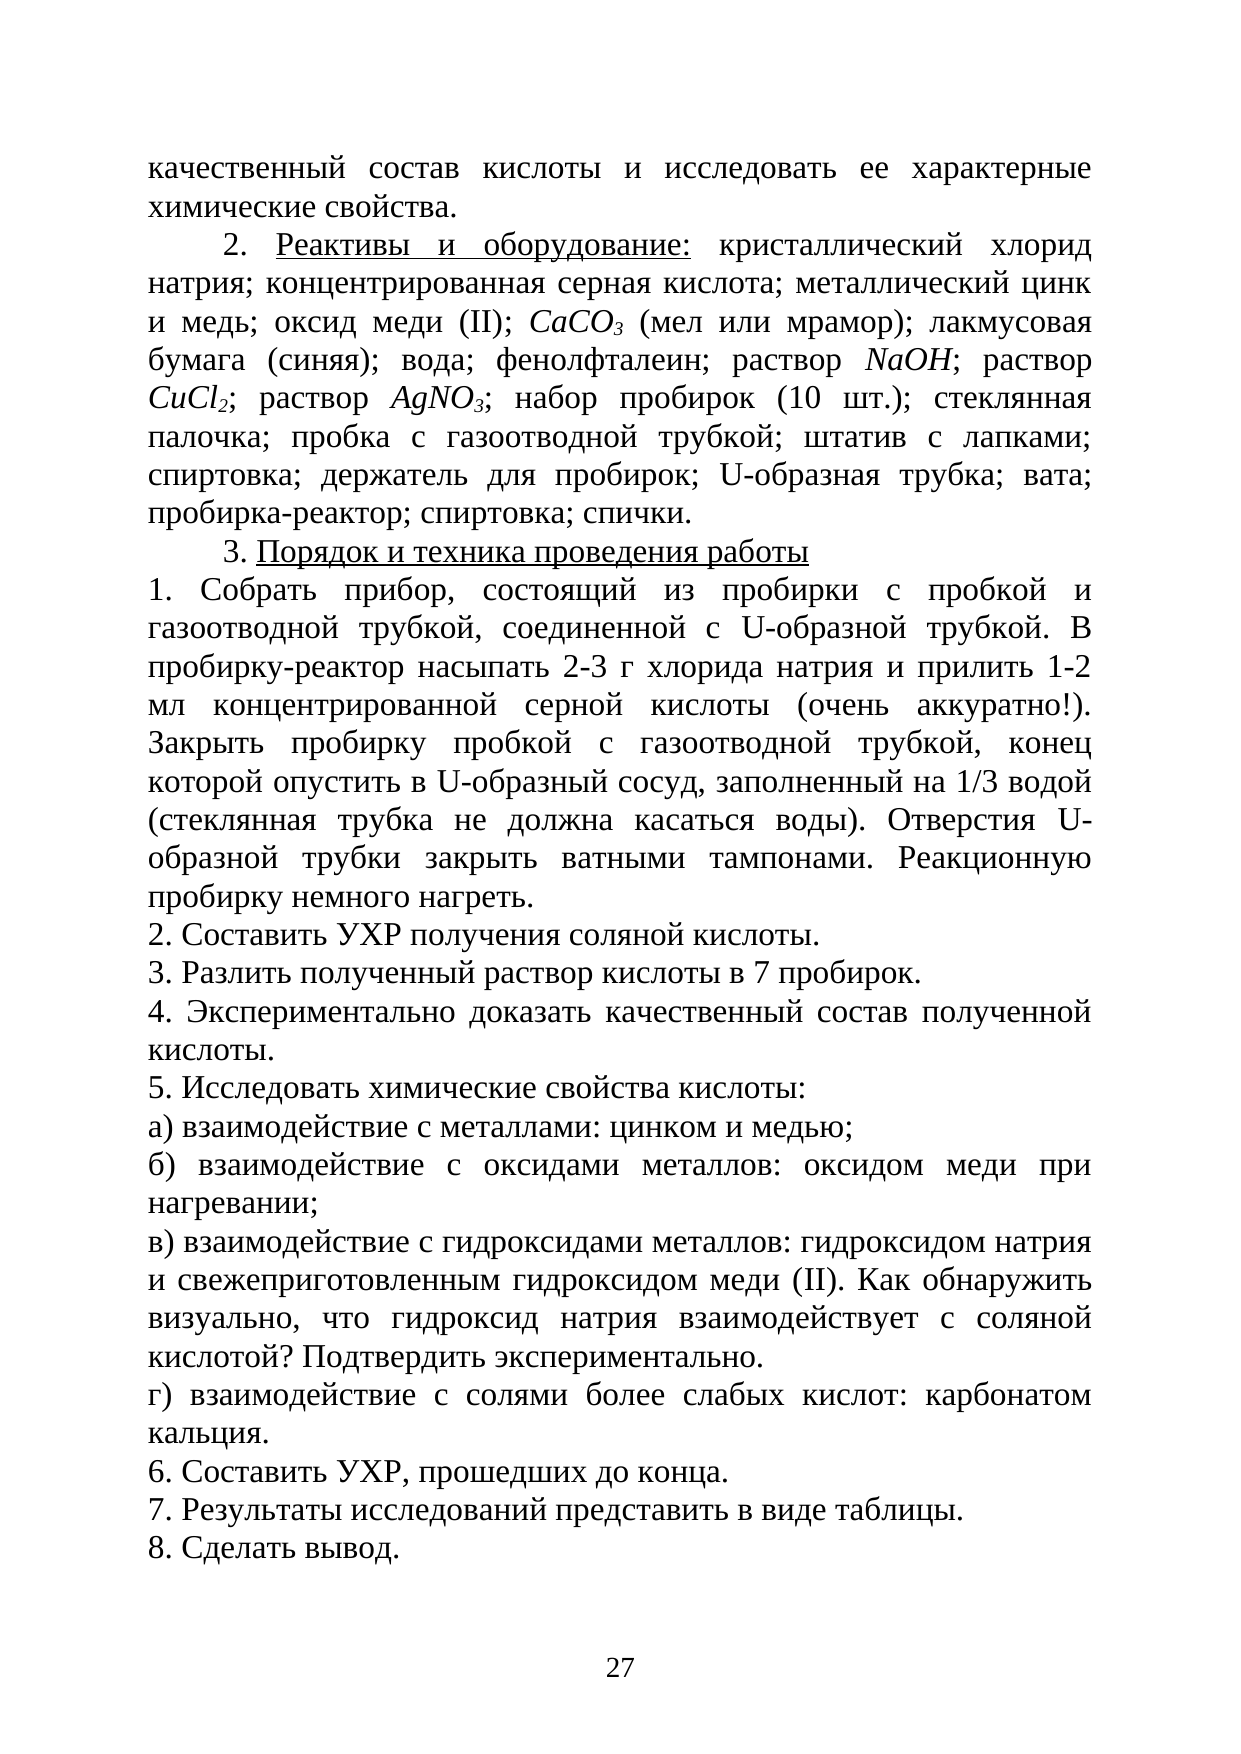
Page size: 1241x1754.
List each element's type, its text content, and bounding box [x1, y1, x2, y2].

text а) взаимодействие с металлами: цинком и медью; [148, 1106, 1092, 1144]
text б) взаимодействие с оксидами металлов: оксидом меди при нагревании; [148, 1144, 1092, 1221]
text 4. Экспериментально доказать качественный состав полученной кислоты. [148, 991, 1092, 1068]
text 3. Порядок и техника проведения работы [148, 531, 1092, 569]
text 6. Составить УХР, прошедших до конца. [148, 1451, 1092, 1489]
text 2. Составить УХР получения соляной кислоты. [148, 914, 1092, 953]
text 7. Результаты исследований представить в виде таблицы. [148, 1489, 1092, 1528]
text 3. Разлить полученный раствор кислоты в 7 пробирок. [148, 953, 1092, 991]
text 8. Сделать вывод. [148, 1528, 1092, 1566]
text в) взаимодействие с гидроксидами металлов: гидроксидом натрия и свежеприготовленным гидроксидом меди (II). Как обнаружить визуально, что гидроксид натрия взаимодействует с соляной кислотой? Подтвердить экспериментально. [148, 1221, 1092, 1374]
text 2. Реактивы и оборудование: кристаллический хлорид натрия; концентрированная серная кислота; металлический цинк и медь; оксид меди (II); СаСО3 (мел или мрамор); лакмусовая бумага (синяя); вода; фенолфталеин; раствор NaOH; раствор CuCl2; раствор AgNO3; набор пробирок (10 шт.); стеклянная палочка; пробка с газоотводной трубкой; штатив с лапками; спиртовка; держатель для пробирок; U-образная трубка; вата; пробирка-реактор; спиртовка; спички. [148, 224, 1092, 531]
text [148, 148, 1092, 224]
text 1. Собрать прибор, состоящий из пробирки с пробкой и газоотводной трубкой, соединенной с U-образной трубкой. В пробирку-реактор насыпать 2-3 г хлорида натрия и прилить 1-2 мл концентрированной серной кислоты (очень аккуратно!). Закрыть пробирку пробкой с газоотводной трубкой, конец которой опустить в U-образный сосуд, заполненный на 1/3 водой (стеклянная трубка не должна касаться воды). Отверстия U-образной трубки закрыть ватными тампонами. Реакционную пробирку немного нагреть. [148, 569, 1092, 914]
text 5. Исследовать химические свойства кислоты: [148, 1068, 1092, 1106]
text г) взаимодействие с солями более слабых кислот: карбонатом кальция. [148, 1374, 1092, 1451]
